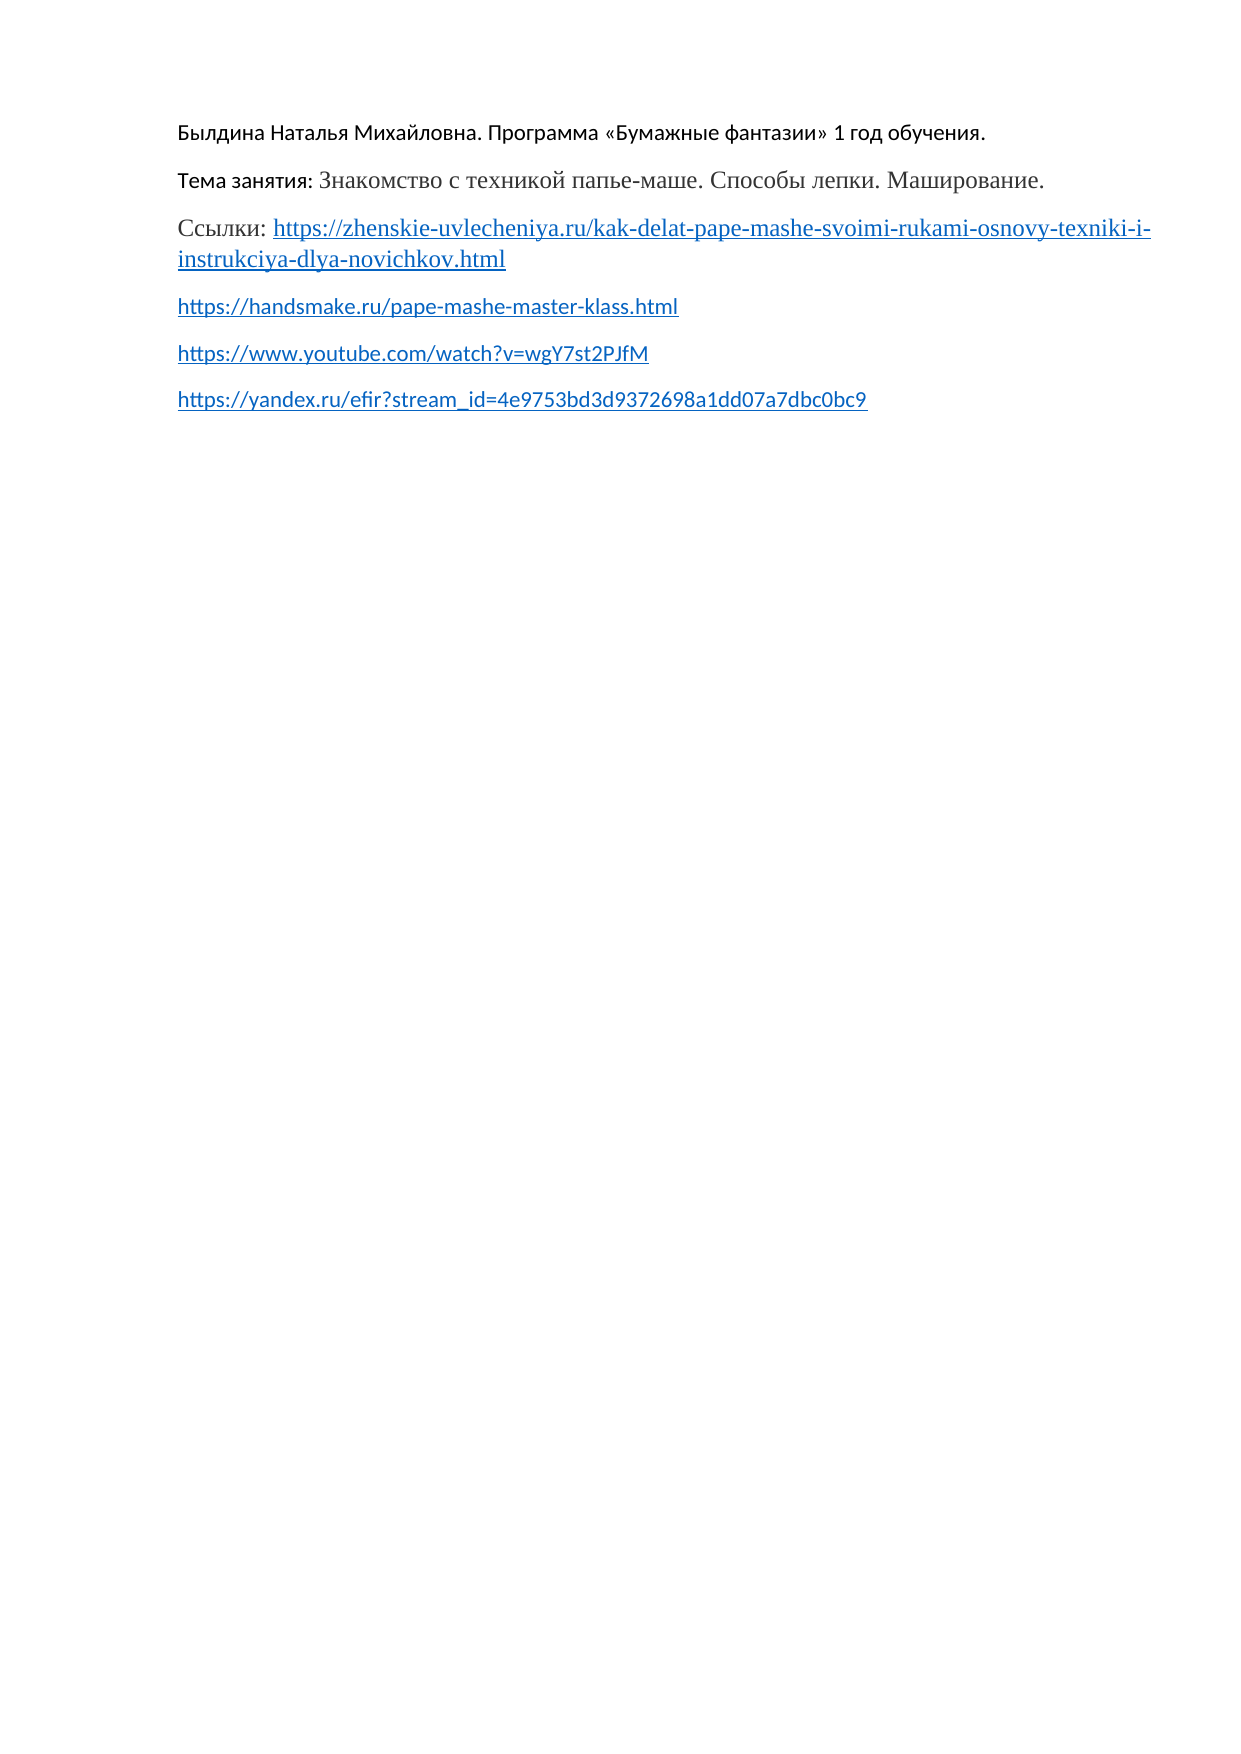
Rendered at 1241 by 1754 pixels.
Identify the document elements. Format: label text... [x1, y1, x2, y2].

text Ссылки: https://zhenskie-uvlecheniya.ru/kak-delat-pape-mashe-svoimi-rukami-osnovy-texniki-i-instrukciya-dlya-novichkov.html [177, 213, 1152, 273]
text https://yandex.ru/efir?stream_id=4e9753bd3d9372698a1dd07a7dbc0bc9 [177, 386, 1152, 413]
text Былдина Наталья Михайловна. Программа «Бумажные фантазии» 1 год обучения. [177, 118, 1152, 146]
text Тема занятия: Знакомство с техникой папье-маше. Способы лепки. Маширование. [177, 165, 1152, 194]
text https://www.youtube.com/watch?v=wgY7st2PJfM [177, 339, 1152, 367]
text https://handsmake.ru/pape-mashe-master-klass.html [177, 292, 1152, 320]
